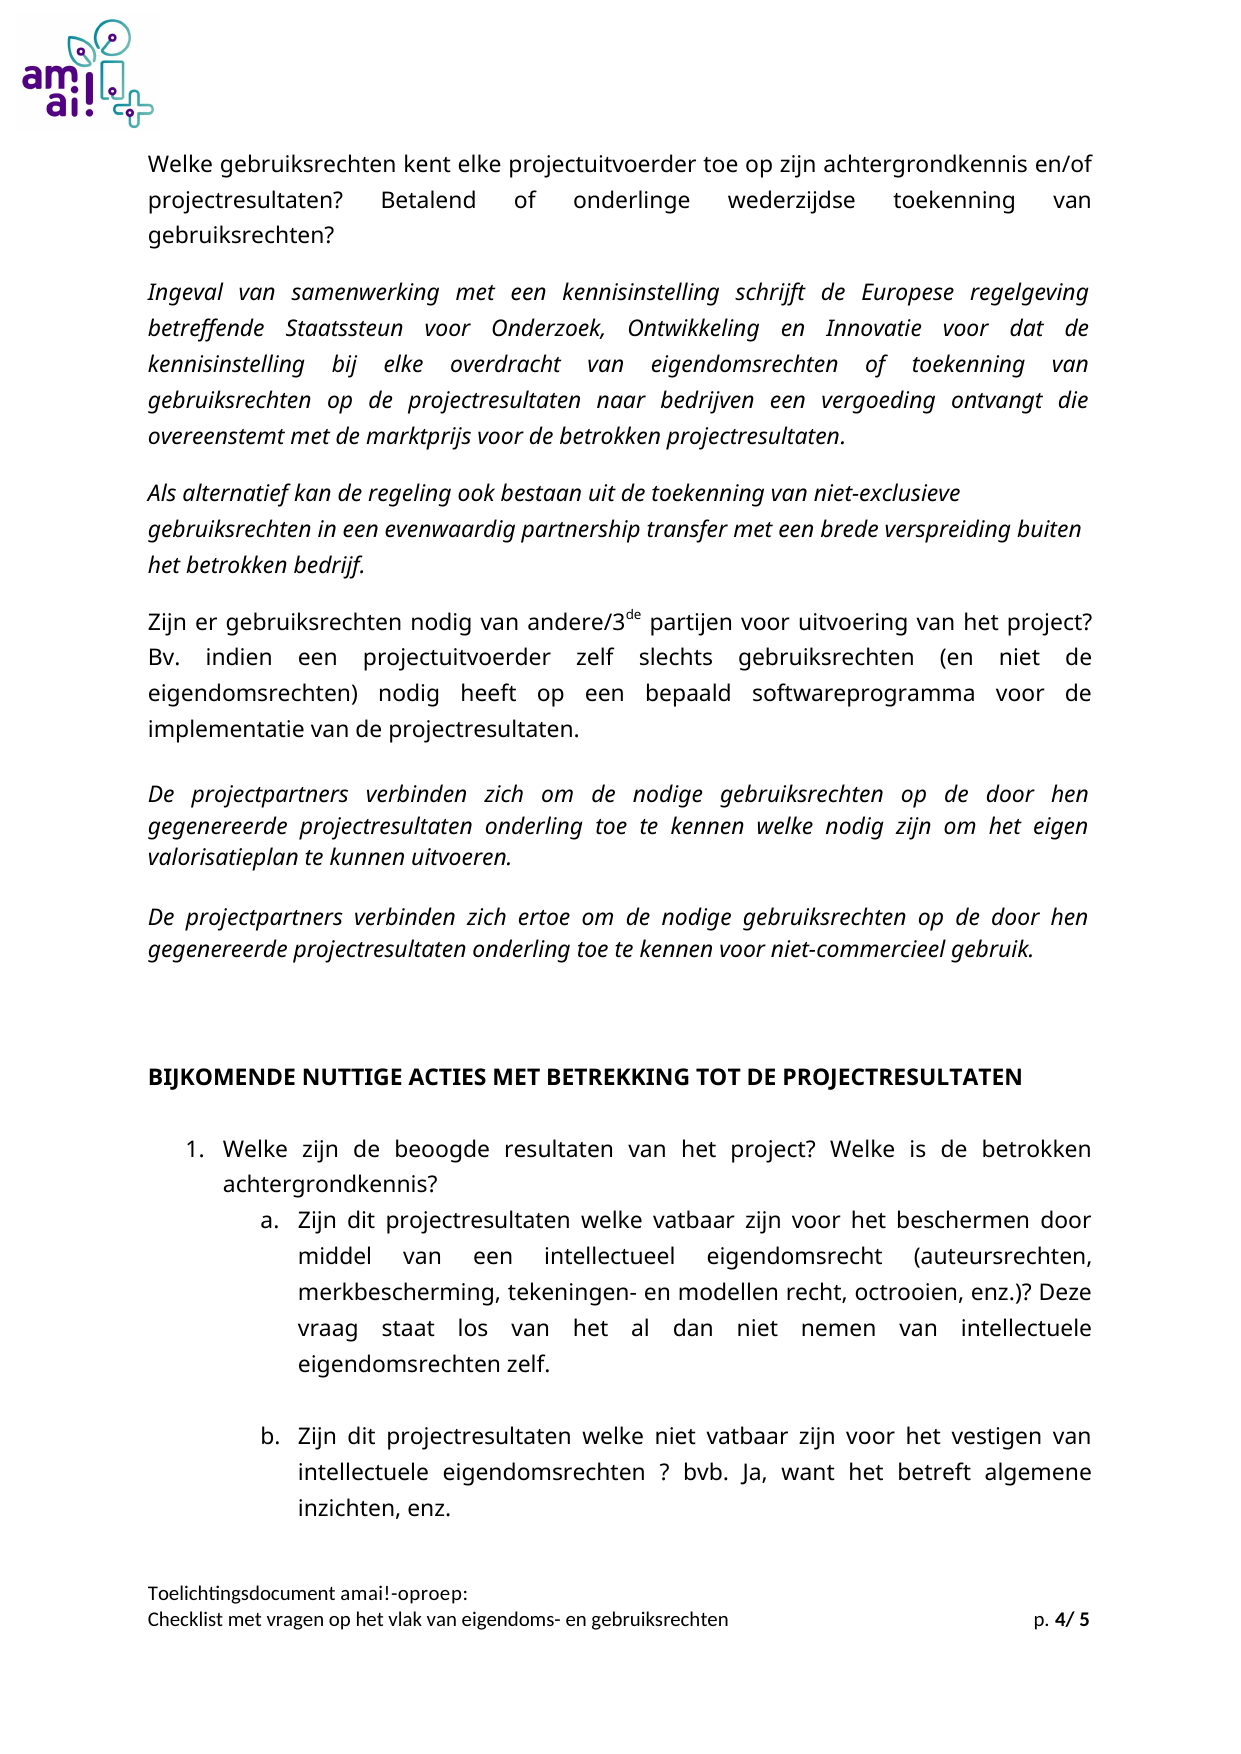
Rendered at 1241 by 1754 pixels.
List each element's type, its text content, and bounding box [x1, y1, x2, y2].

list Zijn dit projectresultaten welke vatbaar zijn voor het beschermen door middel van een intellectueel eigendomsrecht (auteursrechten, merkbescherming, tekeningen- en modellen recht, octrooien, enz.)? Deze vraag staat los van het al dan niet nemen van intellectuele eigendomsrechten zelf. [260, 1204, 1093, 1379]
list Zijn dit projectresultaten welke niet vatbaar zijn voor het vestigen van intellectuele eigendomsrechten ? bvb. Ja, want het betreft algemene inzichten, enz. [260, 1420, 1093, 1523]
list BIJKOMENDE NUTTIGE ACTIES MET BETREKKING TOT DE PROJECTRESULTATEN [148, 1061, 1093, 1092]
list Welke zijn de beoogde resultaten van het project? Welke is de betrokken achtergrondkennis? [185, 1132, 1093, 1200]
text Ingeval van samenwerking met een kennisinstelling schrijft de Europese regelgeving betreffende Staatssteun voor Onderzoek, Ontwikkeling en Innovatie voor dat de kennisinstelling bij elke overdracht van eigendomsrechten of toekenning van gebruiksrechten op de projectresultaten naar bedrijven een vergoeding ontvangt die overeenstemt met de marktprijs voor de betrokken projectresultaten. [148, 276, 1093, 451]
text Welke gebruiksrechten kent elke projectuitvoerder toe op zijn achtergrondkennis en/of projectresultaten? Betalend of onderlinge wederzijdse toekenning van gebruiksrechten? [148, 148, 1093, 251]
picture [16, 14, 160, 133]
text De projectpartners verbinden zich ertoe om de nodige gebruiksrechten op de door hen gegenereerde projectresultaten onderling toe te kennen voor niet-commercieel gebruik. [148, 901, 1093, 964]
text Als alternatief kan de regeling ook bestaan uit de toekenning van niet-exclusieve gebruiksrechten in een evenwaardig partnership transfer met een brede verspreiding buiten het betrokken bedrijf. [148, 477, 1093, 580]
text De projectpartners verbinden zich om de nodige gebruiksrechten op de door hen gegenereerde projectresultaten onderling toe te kennen welke nodig zijn om het eigen valorisatieplan te kunnen uitvoeren. [148, 778, 1093, 872]
text Zijn er gebruiksrechten nodig van andere/3de partijen voor uitvoering van het project? Bv. indien een projectuitvoerder zelf slechts gebruiksrechten (en niet de eigendomsrechten) nodig heeft op een bepaald softwareprogramma voor de implementatie van de projectresultaten. [148, 605, 1093, 744]
